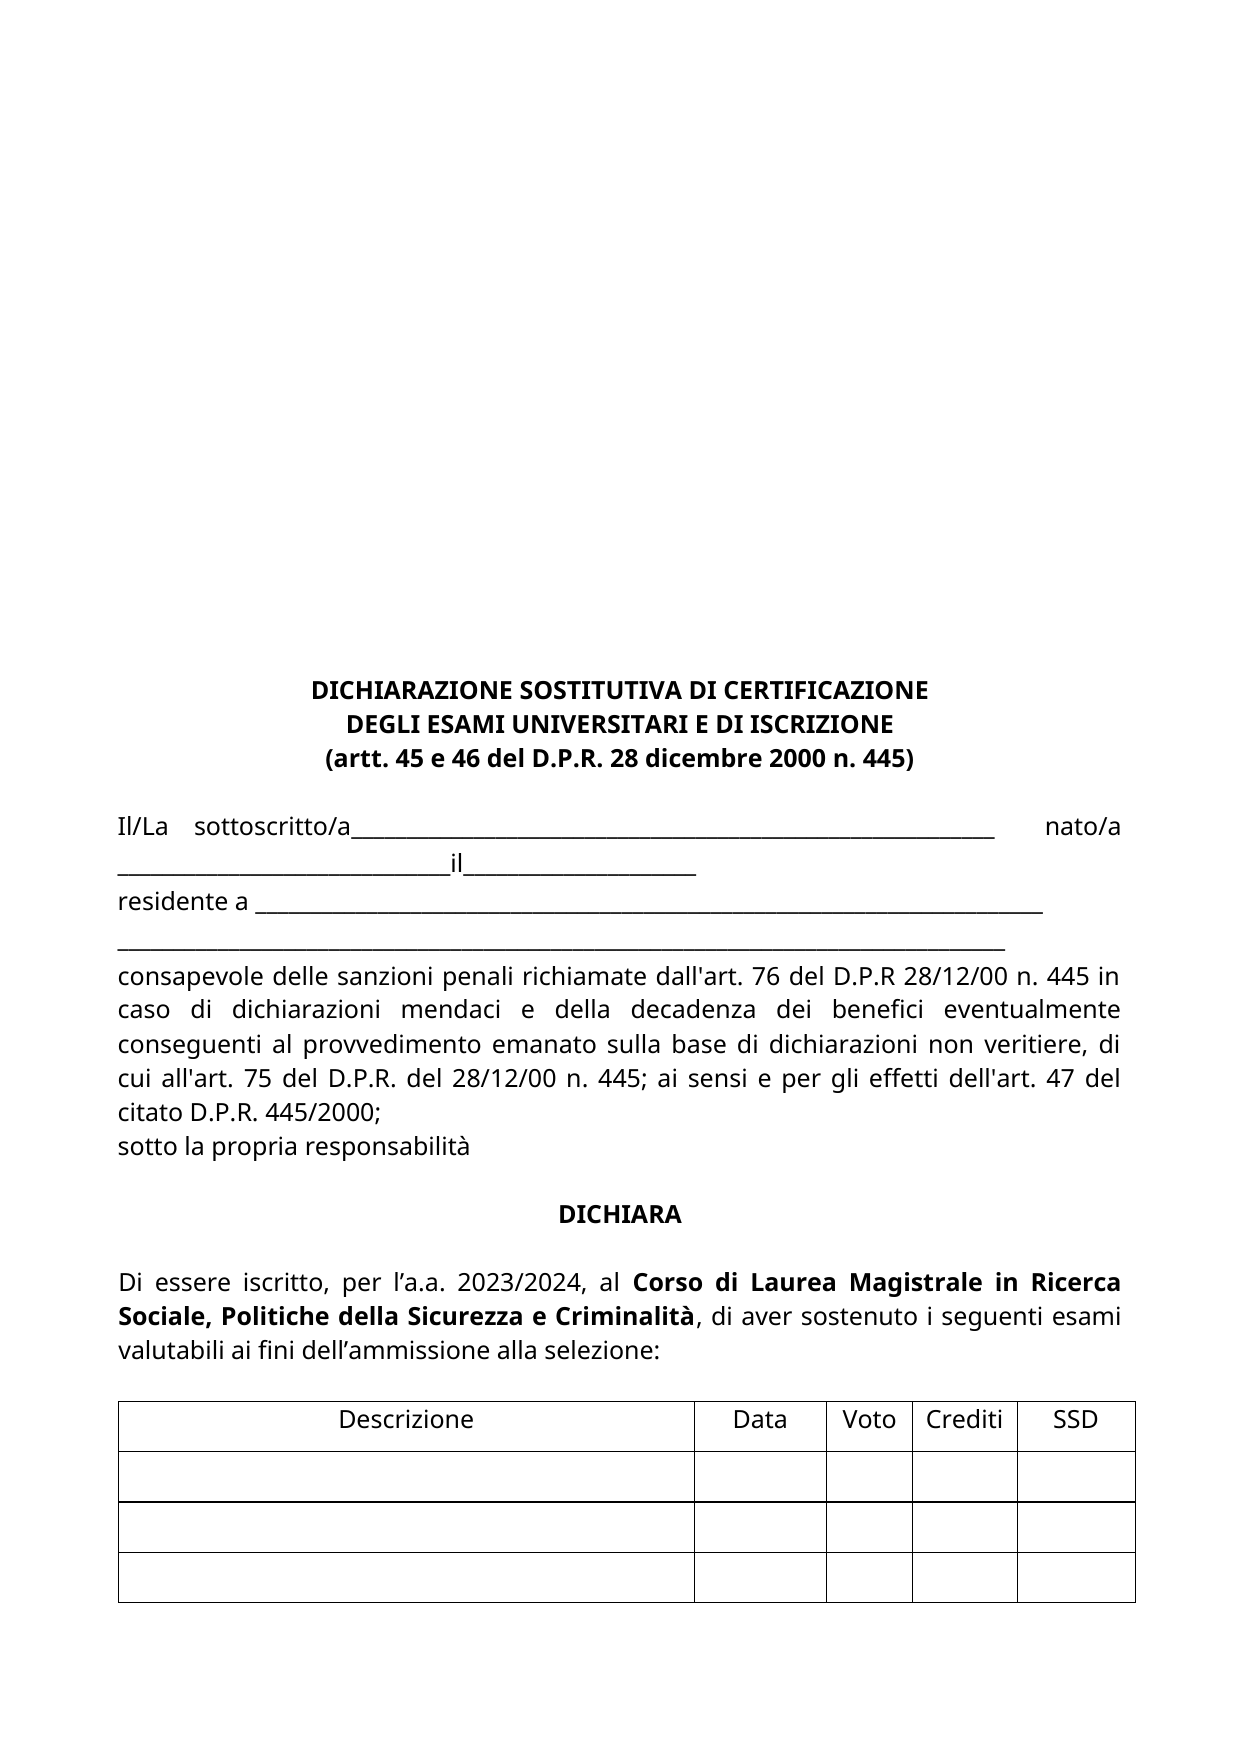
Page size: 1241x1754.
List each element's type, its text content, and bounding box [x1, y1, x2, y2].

table_cell [1018, 1503, 1135, 1552]
table_header Crediti [913, 1402, 1017, 1451]
table_cell [695, 1553, 826, 1602]
table_cell [695, 1503, 826, 1552]
table_cell [695, 1452, 826, 1501]
table_cell [119, 1553, 694, 1602]
table_cell [1018, 1553, 1135, 1602]
table_cell [913, 1503, 1017, 1552]
table_cell [913, 1553, 1017, 1602]
table_header Descrizione [119, 1402, 694, 1451]
table_cell [827, 1452, 912, 1501]
text DICHIARAZIONE SOSTITUTIVA DI CERTIFICAZIONE [117, 672, 1122, 706]
text DICHIARA [117, 1197, 1122, 1231]
table_cell [1018, 1452, 1135, 1501]
text DEGLI ESAMI UNIVERSITARI E DI ISCRIZIONE [117, 706, 1122, 740]
table_cell [119, 1452, 694, 1501]
table_cell [913, 1452, 1017, 1501]
table_cell [827, 1553, 912, 1602]
text consapevole delle sanzioni penali richiamate dall'art. 76 del D.P.R 28/12/00 n. 445 in caso di dichiarazioni mendaci e della decadenza dei benefici eventualmente conseguenti al provvedimento emanato sulla base di dichiarazioni non veritiere, di cui all'art. 75 del D.P.R. del 28/12/00 n. 445; ai sensi e per gli effetti dell'art. 47 del citato D.P.R. 445/2000; [117, 958, 1122, 1128]
text Di essere iscritto, per l’a.a. 2023/2024, al Corso di Laurea Magistrale in Ricerca Sociale, Politiche della Sicurezza e Criminalità, di aver sostenuto i seguenti esami valutabili ai fini dell’ammissione alla selezione: [118, 1265, 1122, 1367]
text residente a _______________________________________________________________________ [117, 883, 1122, 917]
table_header Data [695, 1402, 826, 1451]
table_header SSD [1018, 1402, 1135, 1451]
text ________________________________________________________________________________ [117, 921, 1122, 955]
text (artt. 45 e 46 del D.P.R. 28 dicembre 2000 n. 445) [117, 740, 1122, 774]
text sotto la propria responsabilità [117, 1128, 1122, 1162]
table_header Voto [827, 1402, 912, 1451]
table_cell [119, 1503, 694, 1552]
table_cell [827, 1503, 912, 1552]
text Il/La sottoscritto/a__________________________________________________________ nato/a ______________________________il_____________________ [117, 808, 1122, 880]
